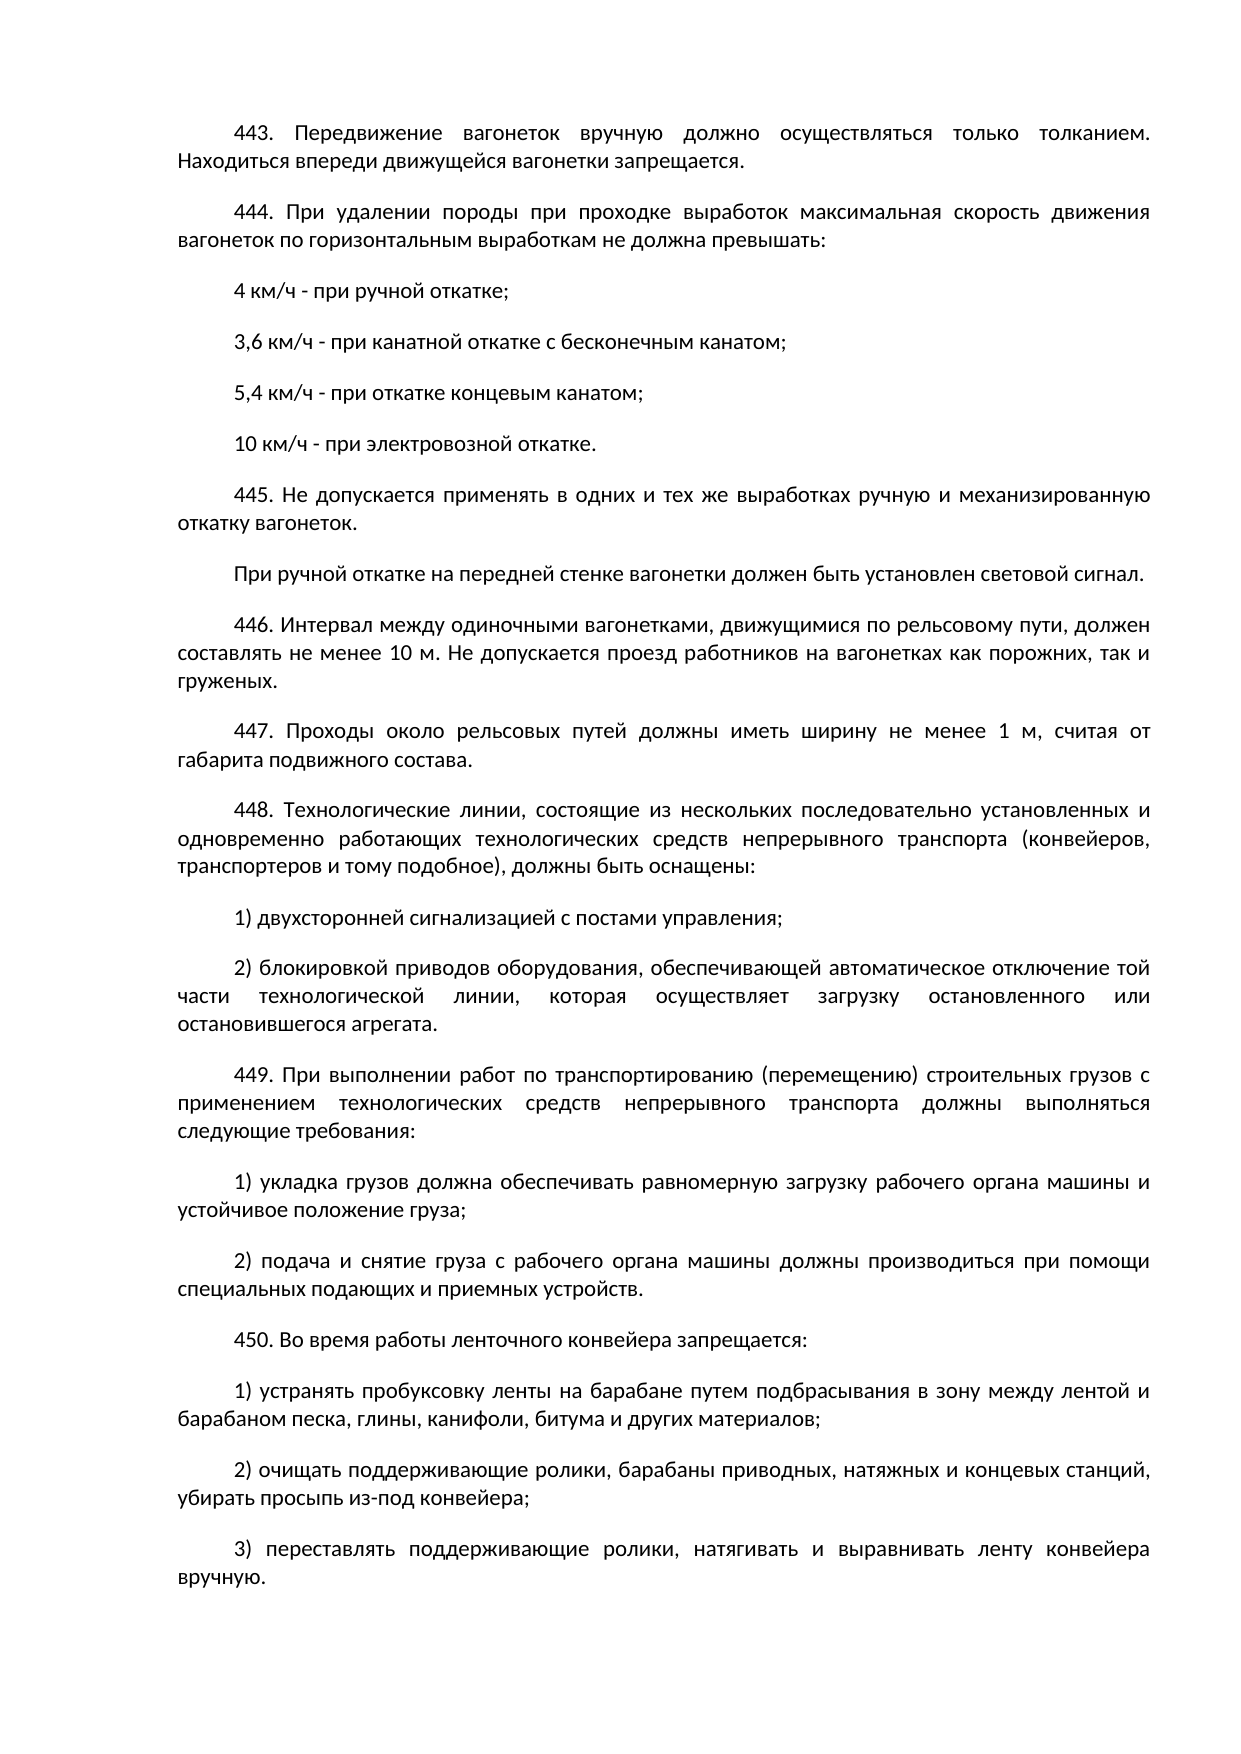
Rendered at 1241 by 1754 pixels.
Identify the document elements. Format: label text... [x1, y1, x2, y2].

text 1) устранять пробуксовку ленты на барабане путем подбрасывания в зону между лентой и барабаном песка, глины, канифоли, битума и других материалов; [177, 1376, 1152, 1432]
text 450. Во время работы ленточного конвейера запрещается: [177, 1325, 1152, 1353]
text 445. Не допускается применять в одних и тех же выработках ручную и механизированную откатку вагонеток. [177, 480, 1152, 536]
text 5,4 км/ч - при откатке концевым канатом; [177, 378, 1152, 406]
text 444. При удалении породы при проходке выработок максимальная скорость движения вагонеток по горизонтальным выработкам не должна превышать: [177, 197, 1152, 253]
text 449. При выполнении работ по транспортированию (перемещению) строительных грузов с применением технологических средств непрерывного транспорта должны выполняться следующие требования: [177, 1061, 1152, 1144]
text 447. Проходы около рельсовых путей должны иметь ширину не менее 1 м, считая от габарита подвижного состава. [177, 717, 1152, 773]
text 2) очищать поддерживающие ролики, барабаны приводных, натяжных и концевых станций, убирать просыпь из-под конвейера; [177, 1455, 1152, 1511]
text 3) переставлять поддерживающие ролики, натягивать и выравнивать ленту конвейера вручную. [177, 1534, 1152, 1590]
text 1) укладка грузов должна обеспечивать равномерную загрузку рабочего органа машины и устойчивое положение груза; [177, 1167, 1152, 1223]
text 446. Интервал между одиночными вагонетками, движущимися по рельсовому пути, должен составлять не менее 10 м. Не допускается проезд работников на вагонетках как порожних, так и груженых. [177, 610, 1152, 694]
text 10 км/ч - при электровозной откатке. [177, 429, 1152, 457]
text 4 км/ч - при ручной откатке; [177, 276, 1152, 304]
text 443. Передвижение вагонеток вручную должно осуществляться только толканием. Находиться впереди движущейся вагонетки запрещается. [177, 118, 1152, 174]
text 1) двухсторонней сигнализацией с постами управления; [177, 903, 1152, 931]
text 3,6 км/ч - при канатной откатке с бесконечным канатом; [177, 327, 1152, 355]
text 2) подача и снятие груза с рабочего органа машины должны производиться при помощи специальных подающих и приемных устройств. [177, 1246, 1152, 1302]
text 2) блокировкой приводов оборудования, обеспечивающей автоматическое отключение той части технологической линии, которая осуществляет загрузку остановленного или остановившегося агрегата. [177, 953, 1152, 1038]
text При ручной откатке на передней стенке вагонетки должен быть установлен световой сигнал. [177, 559, 1152, 587]
text 448. Технологические линии, состоящие из нескольких последовательно установленных и одновременно работающих технологических средств непрерывного транспорта (конвейеров, транспортеров и тому подобное), должны быть оснащены: [177, 796, 1152, 880]
